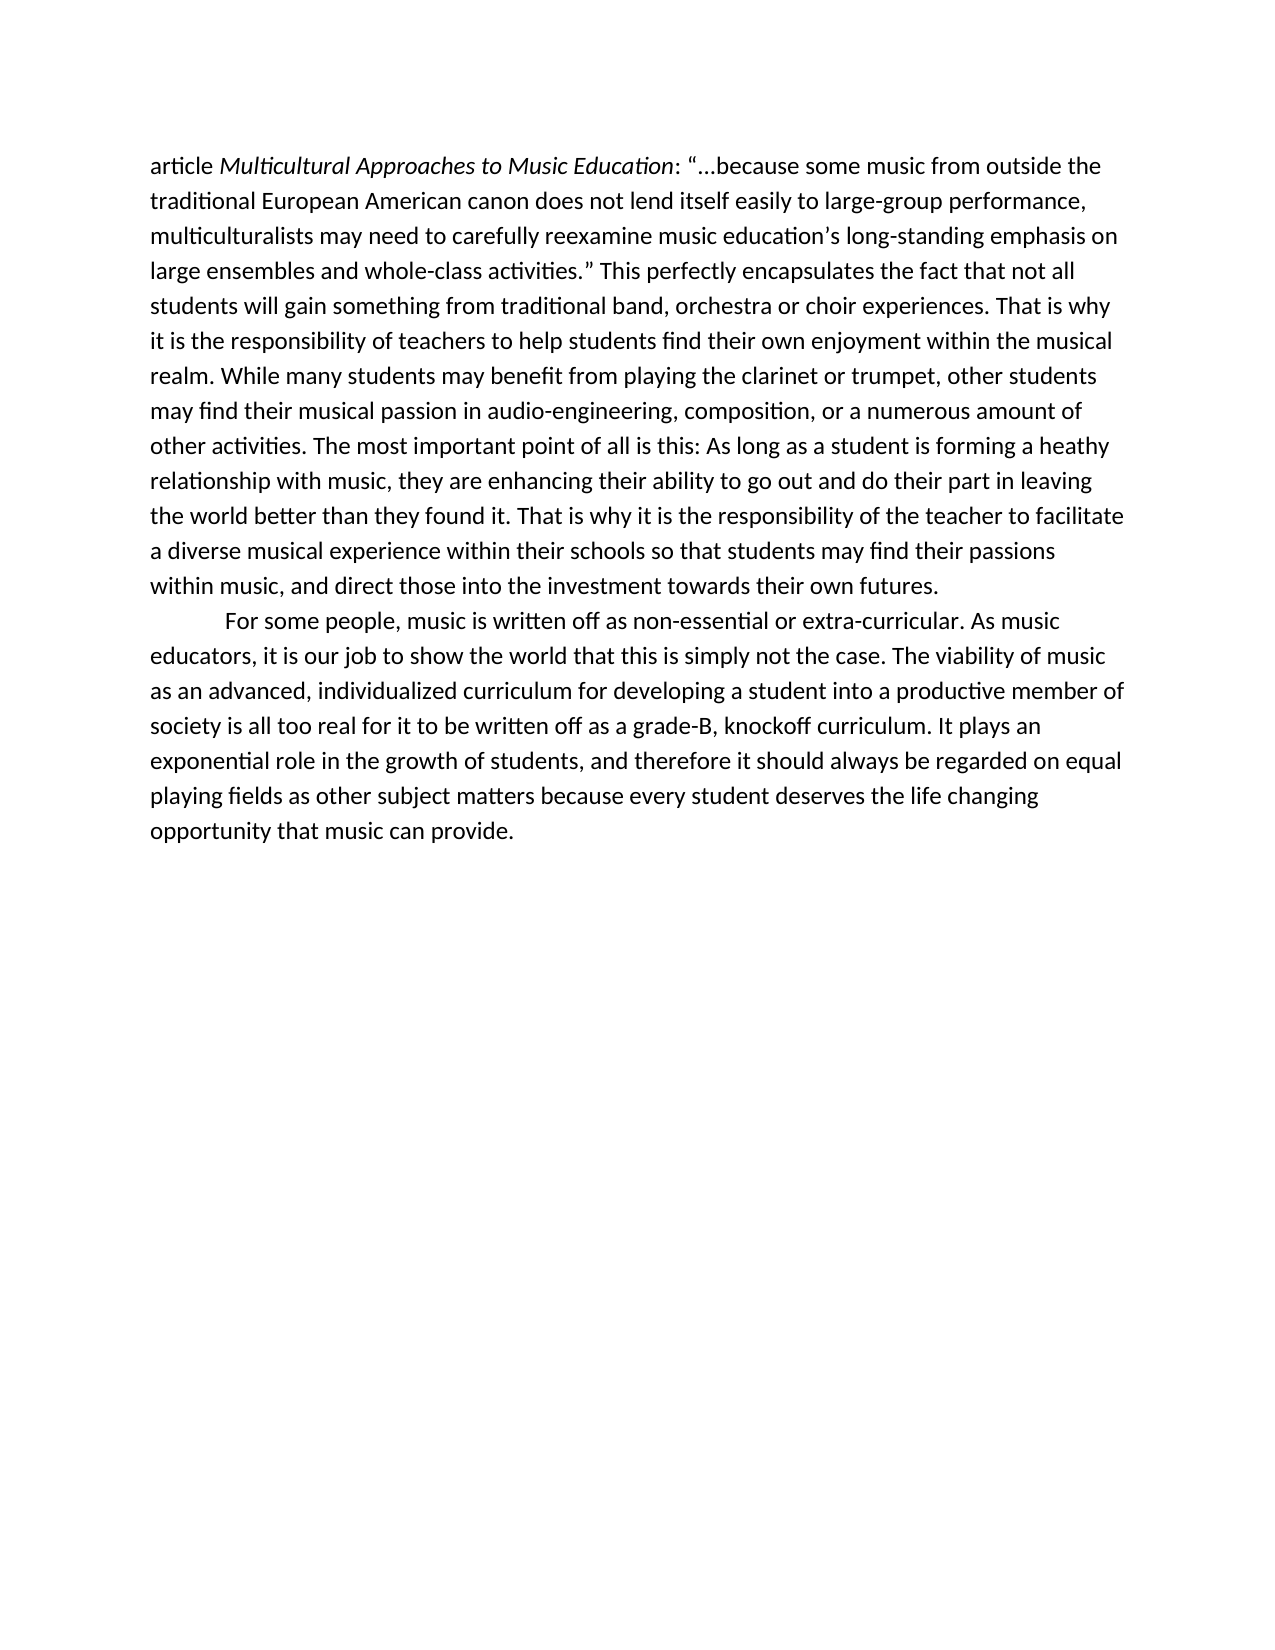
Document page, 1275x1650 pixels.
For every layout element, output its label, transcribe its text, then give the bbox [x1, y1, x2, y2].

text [150, 150, 1125, 601]
text For some people, music is written off as non-essential or extra-curricular. As music educators, it is our job to show the world that this is simply not the case. The viability of music as an advanced, individualized curriculum for developing a student into a productive member of society is all too real for it to be written off as a grade-B, knockoff curriculum. It plays an exponential role in the growth of students, and therefore it should always be regarded on equal playing fields as other subject matters because every student deserves the life changing opportunity that music can provide. [150, 605, 1125, 846]
